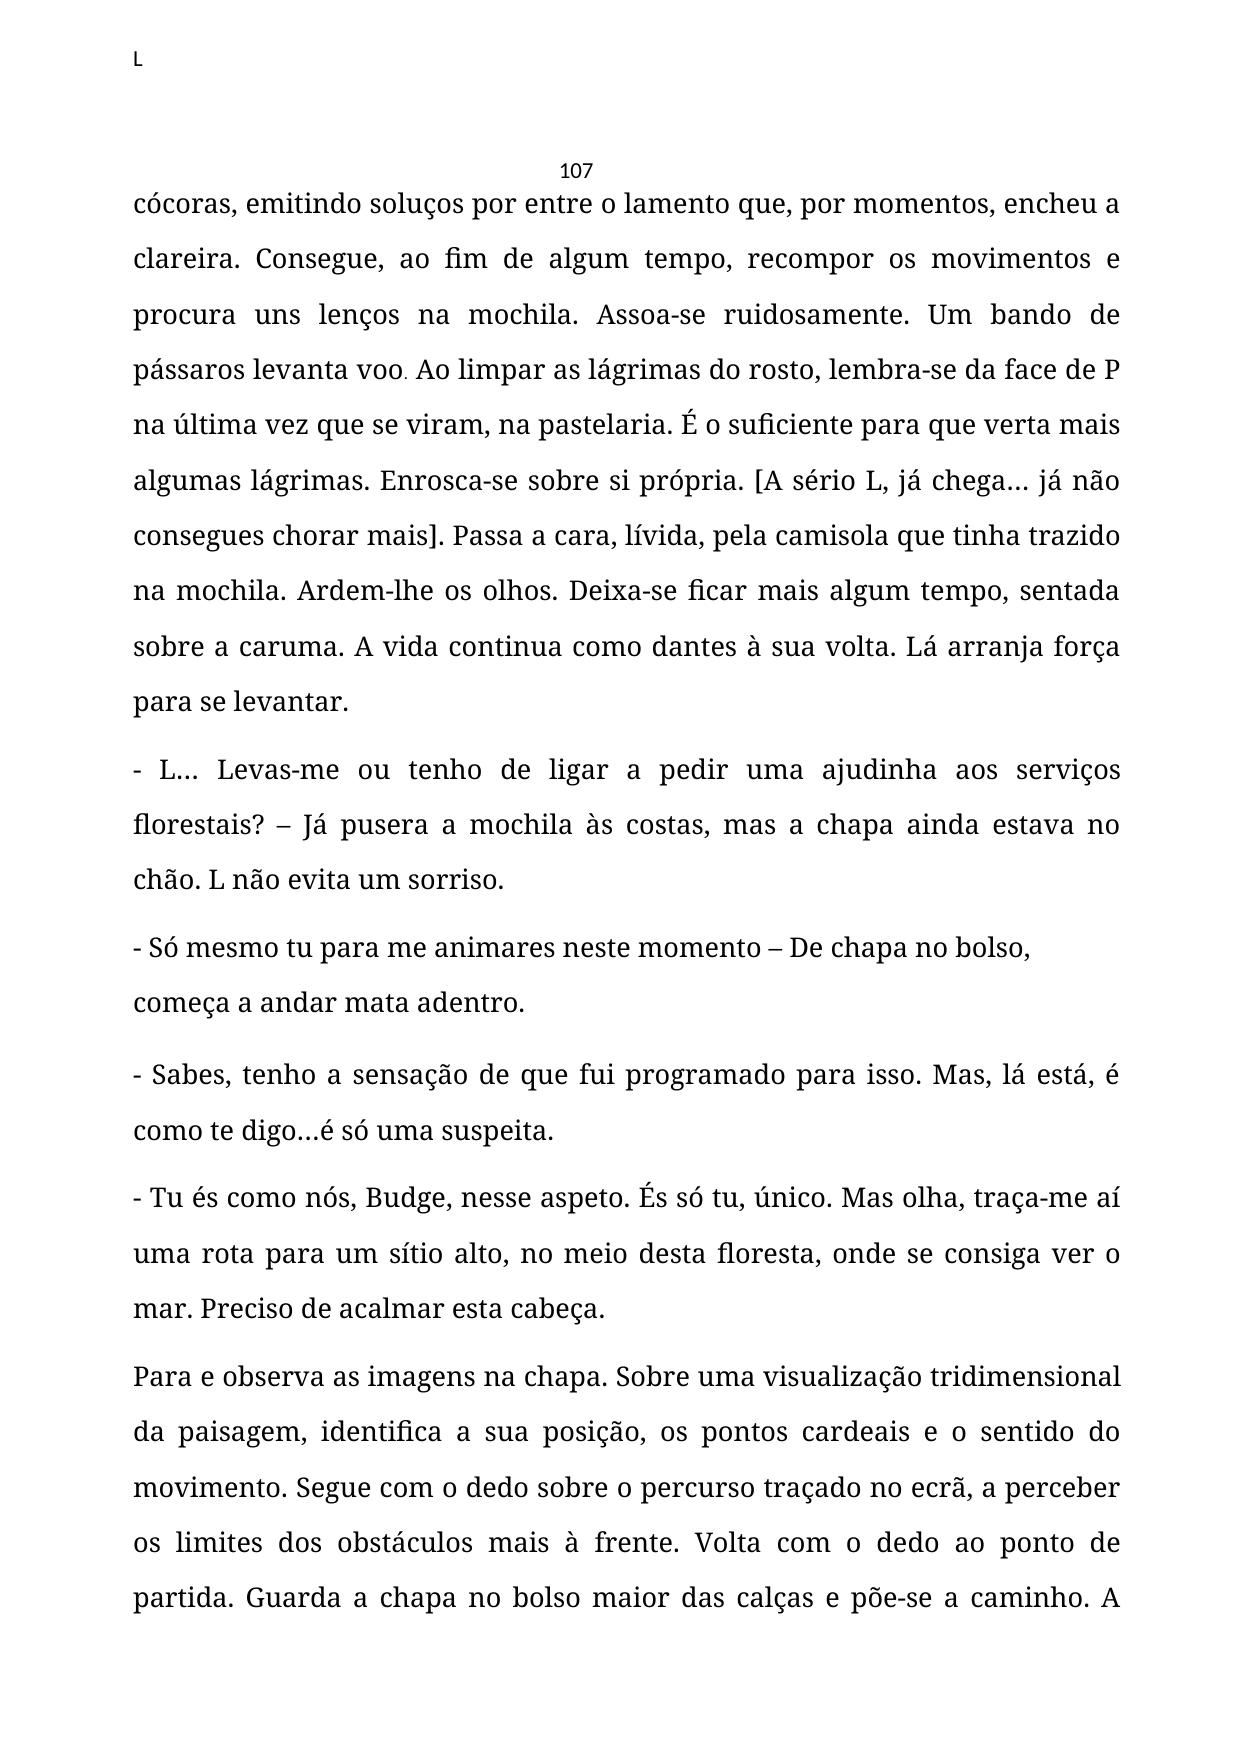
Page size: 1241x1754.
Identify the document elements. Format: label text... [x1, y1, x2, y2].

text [133, 1357, 1122, 1616]
text - Sabes, tenho a sensação de que fui programado para isso. Mas, lá está, é como te digo…é só uma suspeita. [133, 1056, 1122, 1148]
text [133, 184, 1122, 719]
text - Tu és como nós, Budge, nesse aspeto. És só tu, único. Mas olha, traça-me aí uma rota para um sítio alto, no meio desta floresta, onde se consiga ver o mar. Preciso de acalmar esta cabeça. [133, 1179, 1122, 1326]
text - L… Levas-me ou tenho de ligar a pedir uma ajudinha aos serviços florestais? – Já pusera a mochila às costas, mas a chapa ainda estava no chão. L não evita um sorriso. [133, 750, 1122, 898]
text - Só mesmo tu para me animares neste momento – De chapa no bolso, começa a andar mata adentro. [133, 928, 1122, 1021]
